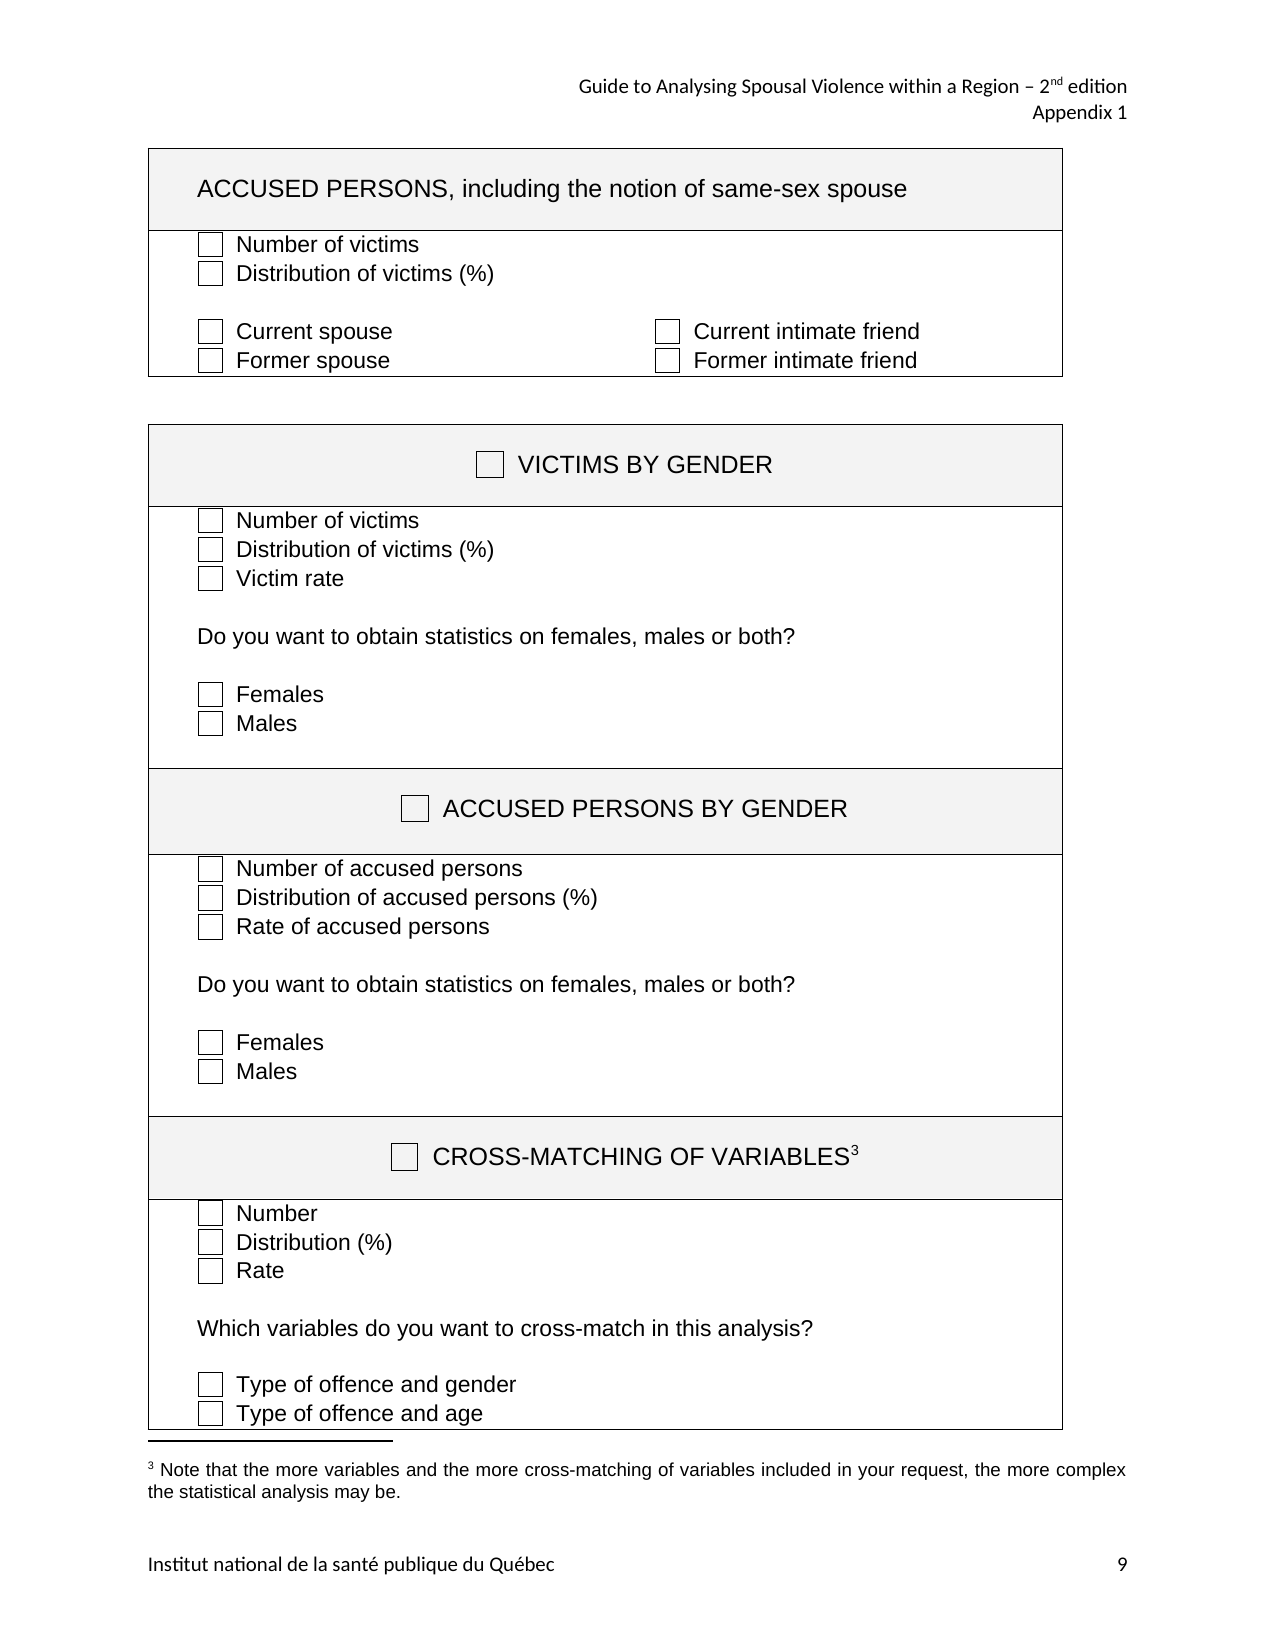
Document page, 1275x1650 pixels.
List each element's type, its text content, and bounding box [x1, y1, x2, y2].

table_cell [149, 149, 1062, 230]
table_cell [149, 1200, 1062, 1428]
table_cell Current intimate friend Former intimate friend [605, 231, 1062, 376]
table_cell ACCUSED PERSONS BY GENDER [149, 769, 1062, 854]
table_header VICTIMS BY GENDER [149, 425, 1062, 506]
table_cell CROSS-MATCHING OF VARIABLES [149, 1117, 1062, 1198]
table_cell Number of victims Distribution of victims (%) Current spouse Former spouse [149, 231, 605, 376]
table_cell Number of accused persons Distribution of accused persons (%) Rate of accused persons Do you want to obtain statistics on females, males or both? Females Males [149, 855, 1062, 1116]
table_cell Number of victims Distribution of victims (%) Victim rate Do you want to obtain statistics on females, males or both? Females Males [149, 507, 1062, 768]
